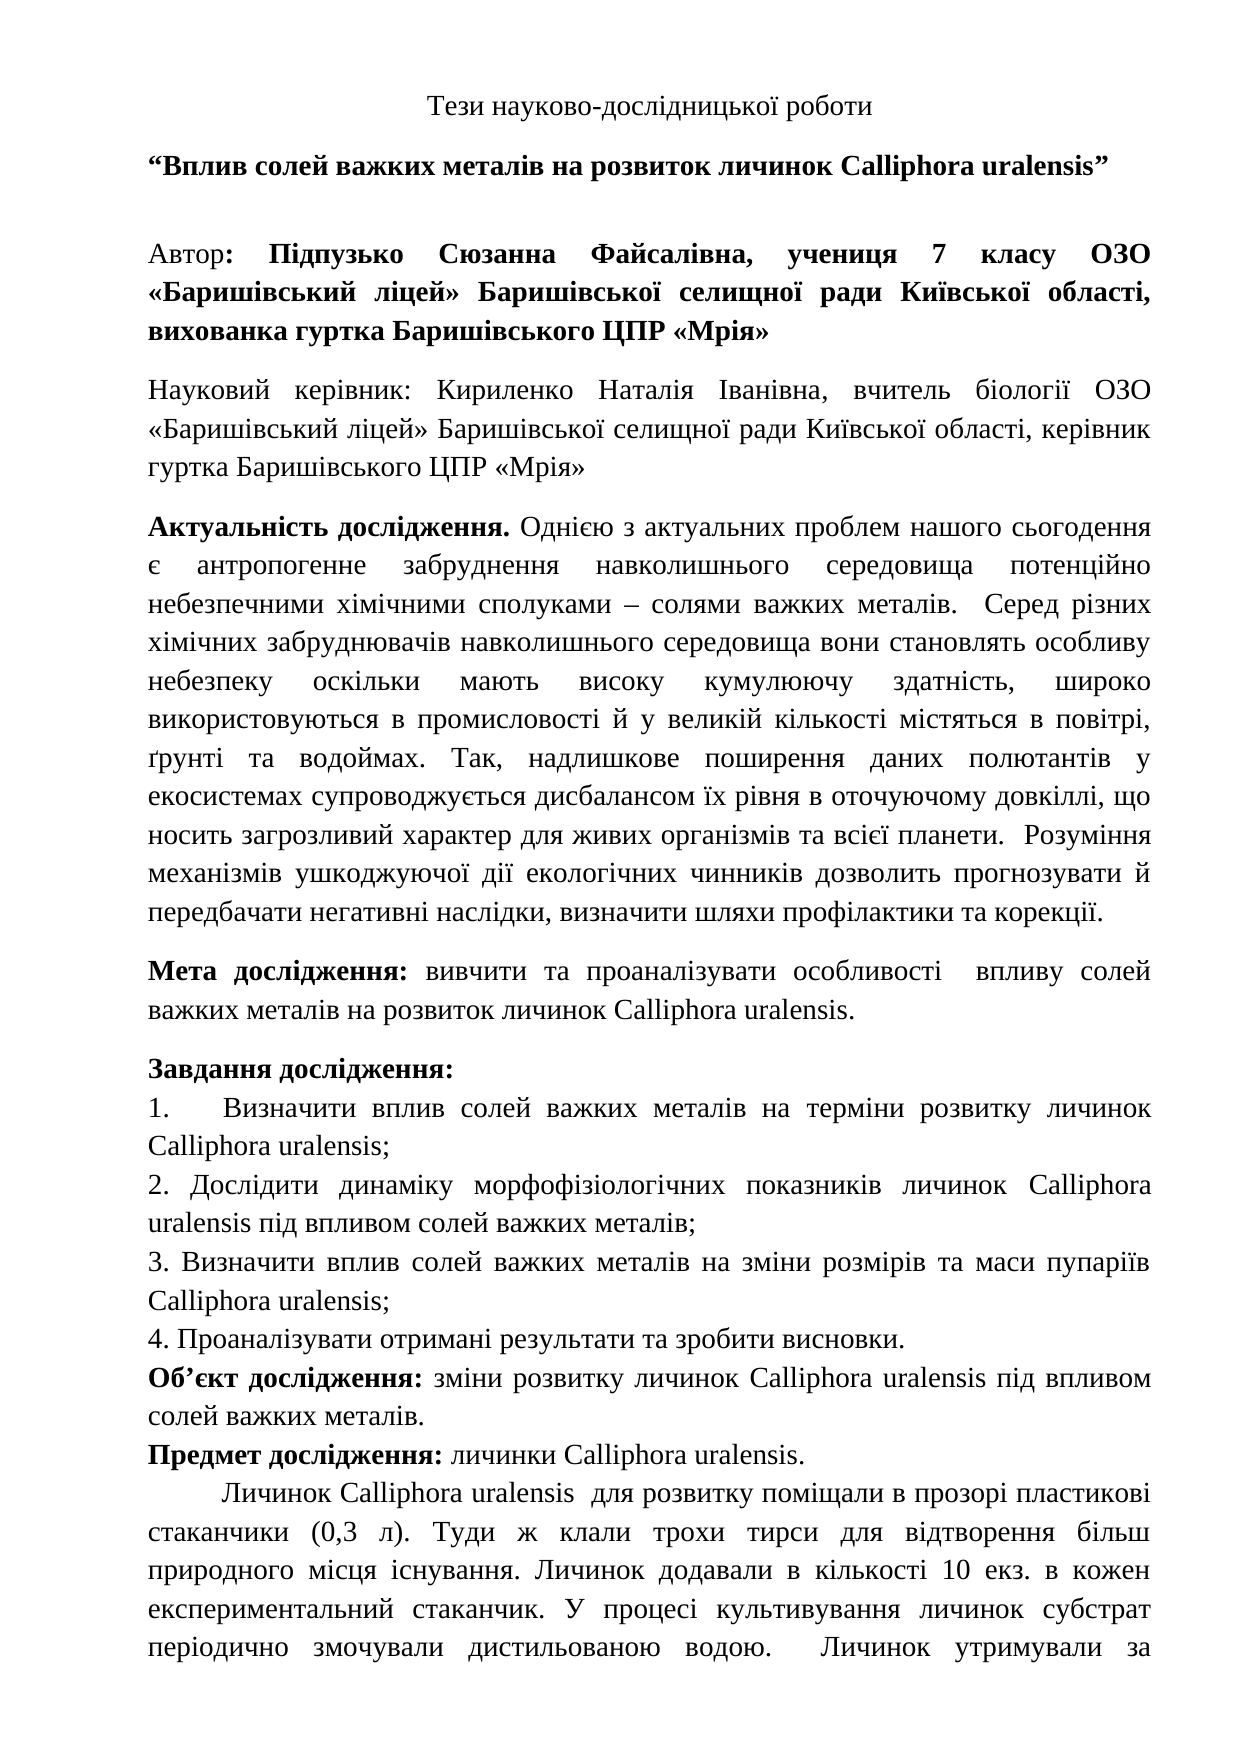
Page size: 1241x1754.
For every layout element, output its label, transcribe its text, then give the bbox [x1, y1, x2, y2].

text Актуальність дослідження. Однією з актуальних проблем нашого сьогодення є антропогенне забруднення навколишнього середовища потенційно небезпечними хімічними сполуками – солями важких металів. Серед різних хімічних забруднювачів навколишнього середовища вони становлять особливу небезпеку оскільки мають високу кумулюючу здатність, широко використовуються в промисловості й у великій кількості містяться в повітрі, ґрунті та водоймах. Так, надлишкове поширення даних полютантів у екосистемах супроводжується дисбалансом їх рівня в оточуючому довкіллі, що носить загрозливий характер для живих організмів та всієї планети. Розуміння механізмів ушкоджуючої дії екологічних чинників дозволить прогнозувати й передбачати негативні наслідки, визначити шляхи профілактики та корекції. [148, 509, 1152, 928]
list Визначити вплив солей важких металів на терміни розвитку личинок Calliphora uralensis; [148, 1090, 1152, 1162]
text 4. Проаналізувати отримані результати та зробити висновки. [148, 1321, 1152, 1355]
text “Вплив солей важких металів на розвиток личинок Calliphora uralensis” [148, 148, 1152, 181]
text 3. Визначити вплив солей важких металів на зміни розмірів та маси пупаріїв Calliphora uralensis; [148, 1244, 1152, 1316]
text Тези науково-дослідницької роботи [148, 88, 1152, 122]
text Завдання дослідження: [148, 1051, 1152, 1085]
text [148, 1475, 1152, 1663]
text Автор: Підпузько Сюзанна Файсалівна, учениця 7 класу ОЗО «Баришівський ліцей» Баришівської селищної ради Київської області, вихованка гуртка Баришівського ЦПР «Мрія» [148, 236, 1152, 346]
text Предмет дослідження: личинки Calliphora uralensis. [148, 1437, 1152, 1470]
text Мета дослідження: вивчити та проаналізувати особливості впливу солей важких металів на розвиток личинок Calliphora uralensis. [148, 953, 1152, 1026]
text Науковий керівник: Кириленко Наталія Іванівна, вчитель біології ОЗО «Баришівський ліцей» Баришівської селищної ради Київської області, керівник гуртка Баришівського ЦПР «Мрія» [148, 372, 1152, 483]
text Об’єкт дослідження: зміни розвитку личинок Calliphora uralensis під впливом солей важких металів. [148, 1360, 1152, 1432]
text 2. Дослідити динаміку морфофізіологічних показників личинок Calliphora uralensis під впливом солей важких металів; [148, 1167, 1152, 1239]
